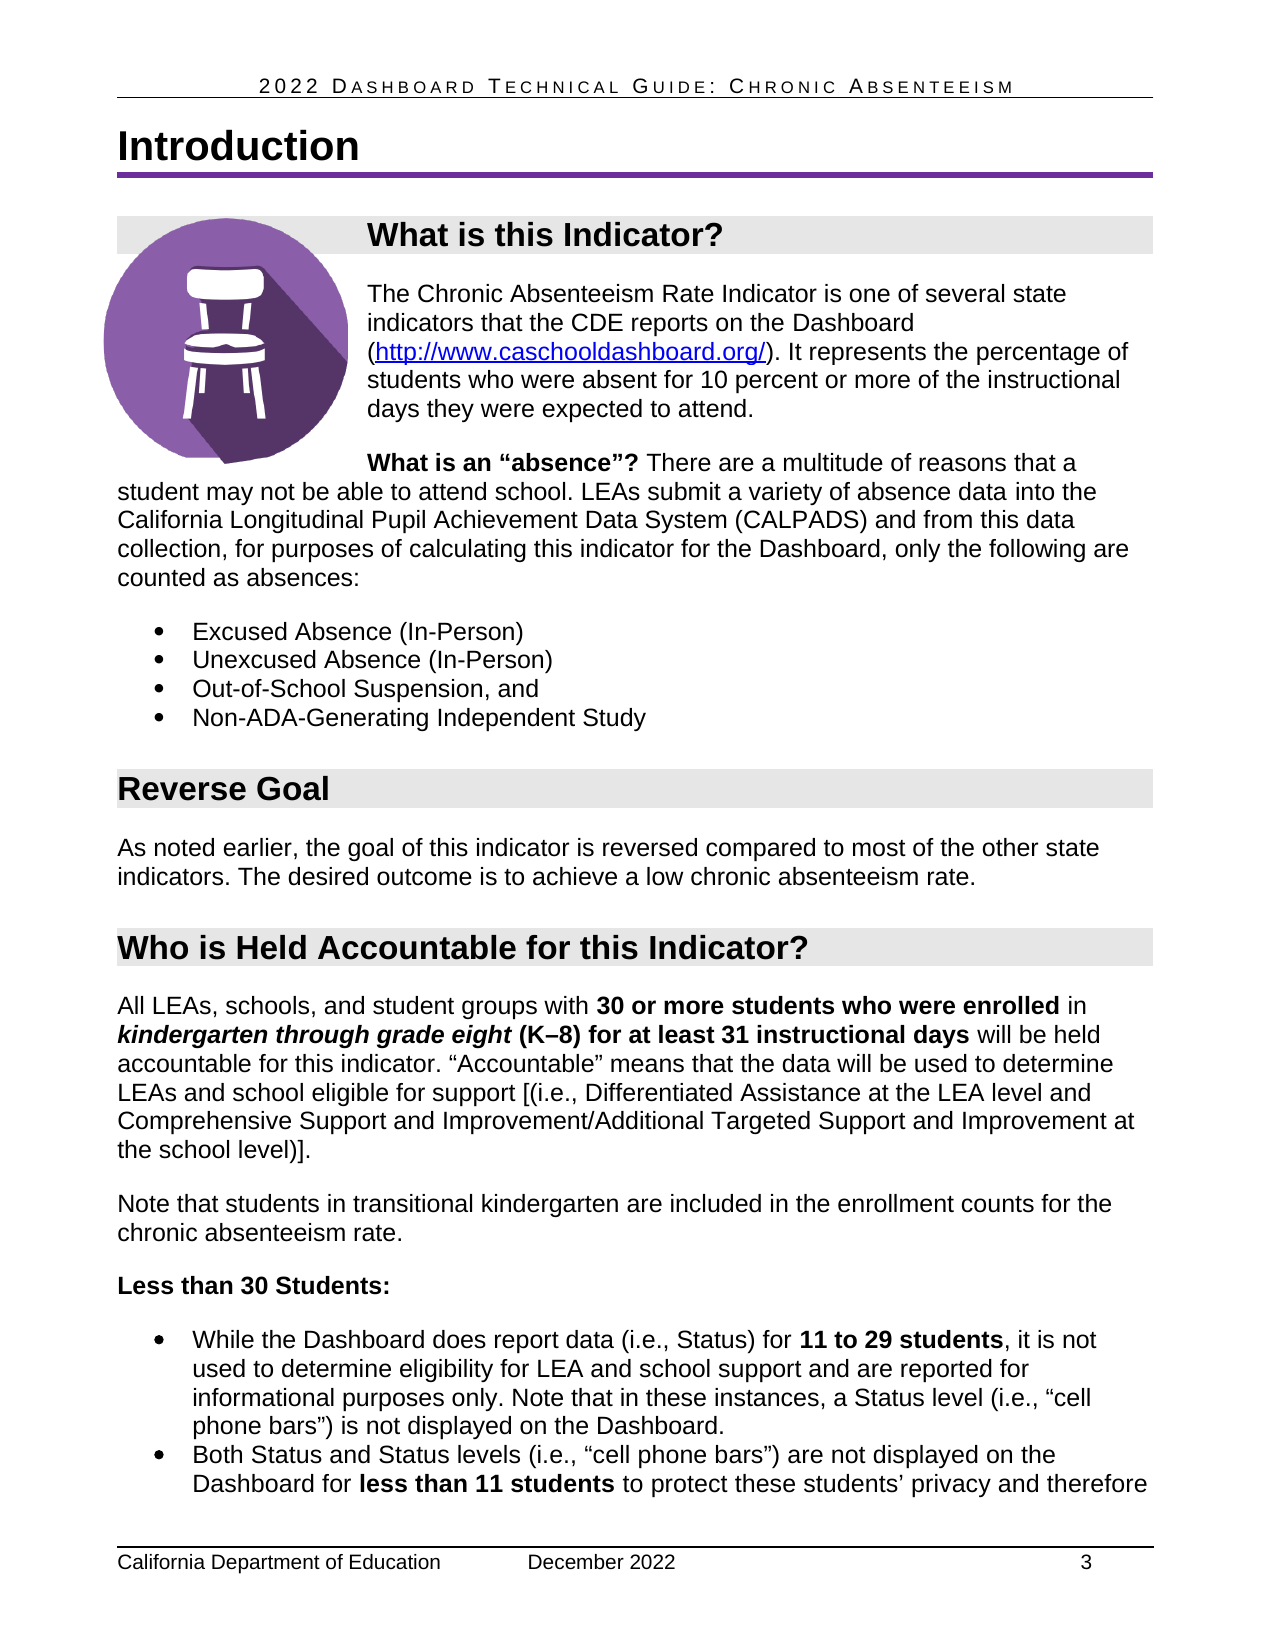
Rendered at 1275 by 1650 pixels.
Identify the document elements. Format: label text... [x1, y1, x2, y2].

text Less than 30 Students: [117, 1271, 1153, 1300]
subtitle Reverse Goal [117, 769, 1153, 808]
text As noted earlier, the goal of this indicator is reversed compared to most of the other state indicators. The desired outcome is to achieve a low chronic absenteeism rate. [117, 833, 1153, 890]
subtitle What is this Indicator? [117, 216, 1153, 254]
text Note that students in transitional kindergarten are included in the enrollment counts for the chronic absenteeism rate. [117, 1189, 1153, 1246]
list While the Dashboard does report data (i.e., Status) for 11 to 29 students, it is not used to determine eligibility for LEA and school support and are reported for informational purposes only. Note that in these instances, a Status level (i.e., “cell phone bars”) is not displayed on the Dashboard. [154, 1325, 1153, 1440]
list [154, 1440, 1153, 1498]
text What is an “absence”? There are a multitude of reasons that a student may not be able to attend school. LEAs submit a variety of absence data into the California Longitudinal Pupil Achievement Data System (CALPADS) and from this data collection, for purposes of calculating this indicator for the Dashboard, only the following are counted as absences: [117, 448, 1153, 591]
list Unexcused Absence (In-Person) [154, 645, 1153, 674]
subtitle Who is Held Accountable for this Indicator? [117, 928, 1153, 966]
list Excused Absence (In-Person) [154, 616, 1153, 645]
picture [103, 218, 348, 464]
text The Chronic Absenteeism Rate Indicator is one of several state indicators that the CDE reports on the Dashboard (http://www.caschooldashboard.org/). It represents the percentage of students who were absent for 10 percent or more of the instructional days they were expected to attend. [348, 279, 1153, 423]
list Out-of-School Suspension, and [154, 674, 1153, 703]
text All LEAs, schools, and student groups with 30 or more students who were enrolled in kindergarten through grade eight (K–8) for at least 31 instructional days will be held accountable for this indicator. “Accountable” means that the data will be used to determine LEAs and school eligible for support [(i.e., Differentiated Assistance at the LEA level and Comprehensive Support and Improvement/Additional Targeted Support and Improvement at the school level)]. [117, 991, 1153, 1164]
subtitle Introduction [117, 122, 1153, 172]
list Non-ADA-Generating Independent Study [154, 703, 1153, 732]
